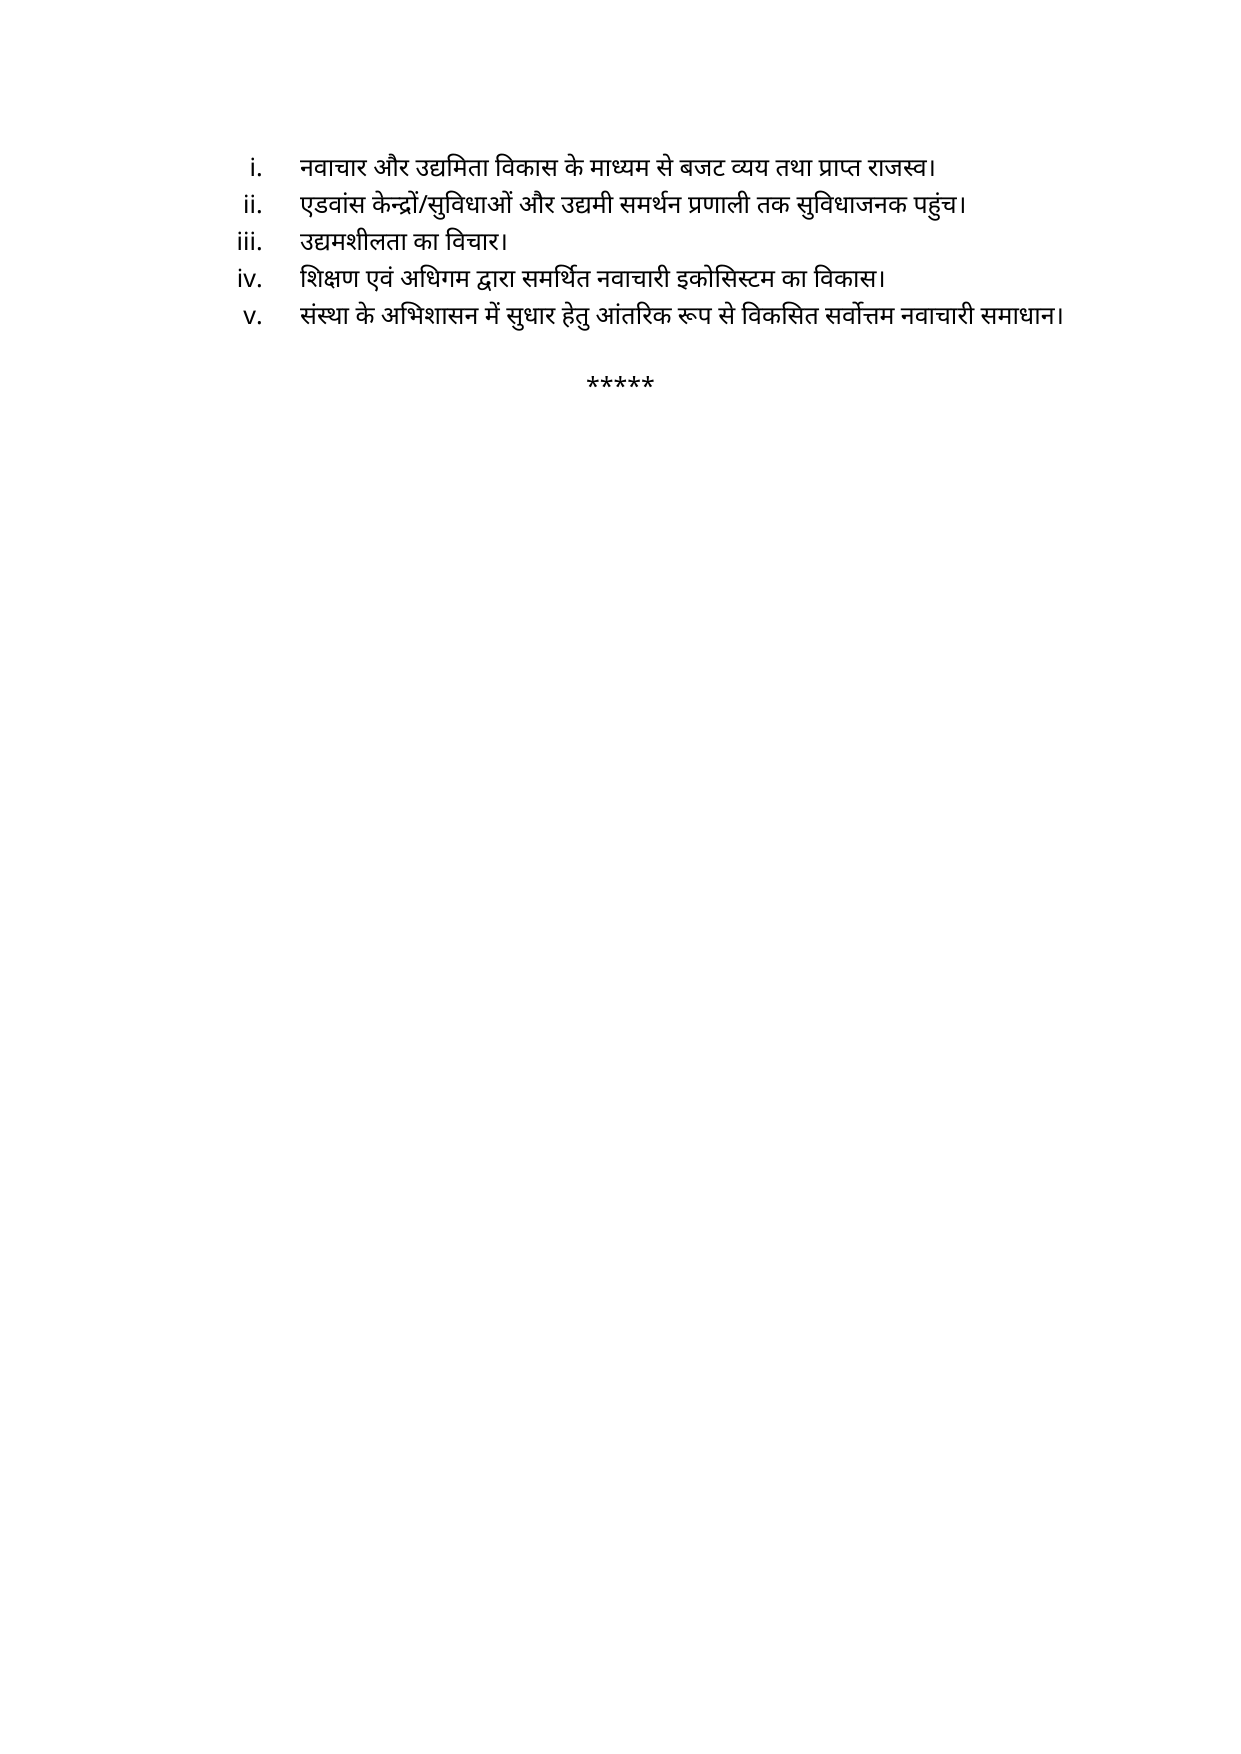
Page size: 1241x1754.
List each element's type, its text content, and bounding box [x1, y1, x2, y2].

list एडवांस केन्द्रों/सुविधाओं और उद्यमी समर्थन प्रणाली तक सुविधाजनक पहुंच। [262, 187, 1090, 224]
list नवाचार और उद्यमिता विकास के माध्यम से बजट व्यय तथा प्राप्त राजस्व। [262, 150, 1090, 187]
list शिक्षण एवं अधिगम द्वारा समर्थित नवाचारी इकोसिस्टम का विकास। [262, 261, 1090, 298]
list उद्यमशीलता का विचार। [262, 224, 1090, 261]
text ***** [150, 369, 1090, 403]
list संस्था के अभिशासन में सुधार हेतु आंतरिक रूप से विकसित सर्वोत्तम नवाचारी समाधान। [262, 298, 1090, 335]
